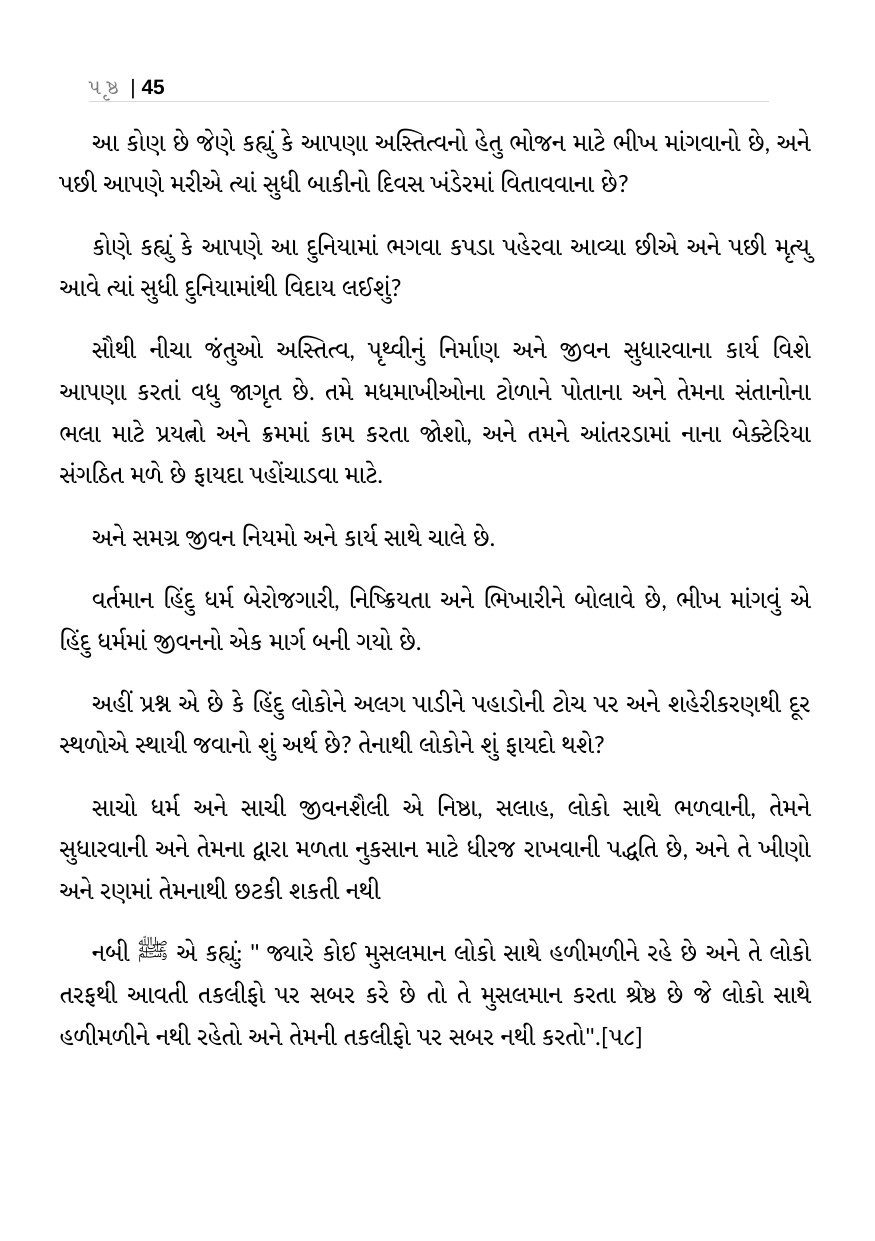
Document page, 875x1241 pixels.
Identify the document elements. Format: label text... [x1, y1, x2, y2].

text અને સમગ્ર જીવન નિયમો અને કાર્ય સાથે ચાલે છે. [59, 521, 810, 557]
text સૌથી નીચા જંતુઓ અસ્તિત્વ, પૃથ્વીનું નિર્માણ અને જીવન સુધારવાના કાર્ય વિશે આપણા કરતાં વધુ જાગૃત છે. તમે મધમાખીઓના ટોળાને પોતાના અને તેમના સંતાનોના ભલા માટે પ્રયત્નો અને ક્રમમાં કામ કરતા જોશો, અને તમને આંતરડામાં નાના બેક્ટેરિયા સંગઠિત મળે છે ફાયદા પહોંચાડવા માટે. [59, 334, 810, 495]
text વર્તમાન હિંદુ ધર્મ બેરોજગારી, નિષ્ક્રિયતા અને ભિખારીને બોલાવે છે, ભીખ માંગવું એ હિંદુ ધર્મમાં જીવનનો એક માર્ગ બની ગયો છે. [59, 583, 810, 661]
text નબી ﷺ એ કહ્યું: " જ્યારે કોઈ મુસલમાન લોકો સાથે હળીમળીને રહે છે અને તે લોકો તરફથી આવતી તકલીફો પર સબર કરે છે તો તે મુસલમાન કરતા શ્રેષ્ઠ છે જે લોકો સાથે હળીમળીને નથી રહેતો અને તેમની તકલીફો પર સબર નથી કરતો".[૫૮] [59, 937, 810, 1056]
text સાચો ધર્મ અને સાચી જીવનશૈલી એ નિષ્ઠા, સલાહ, લોકો સાથે ભળવાની, તેમને સુધારવાની અને તેમના દ્વારા મળતા નુકસાન માટે ધીરજ રાખવાની પદ્ધતિ છે, અને તે ખીણો અને રણમાં તેમનાથી છટકી શકતી નથી [59, 791, 810, 911]
text આ કોણ છે જેણે કહ્યું કે આપણા અસ્તિત્વનો હેતુ ભોજન માટે ભીખ માંગવાનો છે, અને પછી આપણે મરીએ ત્યાં સુધી બાકીનો દિવસ ખંડેરમાં વિતાવવાના છે? [59, 126, 810, 204]
text અહીં પ્રશ્ન એ છે કે હિંદુ લોકોને અલગ પાડીને પહાડોની ટોચ પર અને શહેરીકરણથી દૂર સ્થળોએ સ્થાયી જવાનો શું અર્થ છે? તેનાથી લોકોને શું ફાયદો થશે? [59, 687, 810, 765]
text કોણે કહ્યું કે આપણે આ દુનિયામાં ભગવા કપડા પહેરવા આવ્યા છીએ અને પછી મૃત્યુ આવે ત્યાં સુધી દુનિયામાંથી વિદાય લઈશું? [59, 230, 810, 308]
